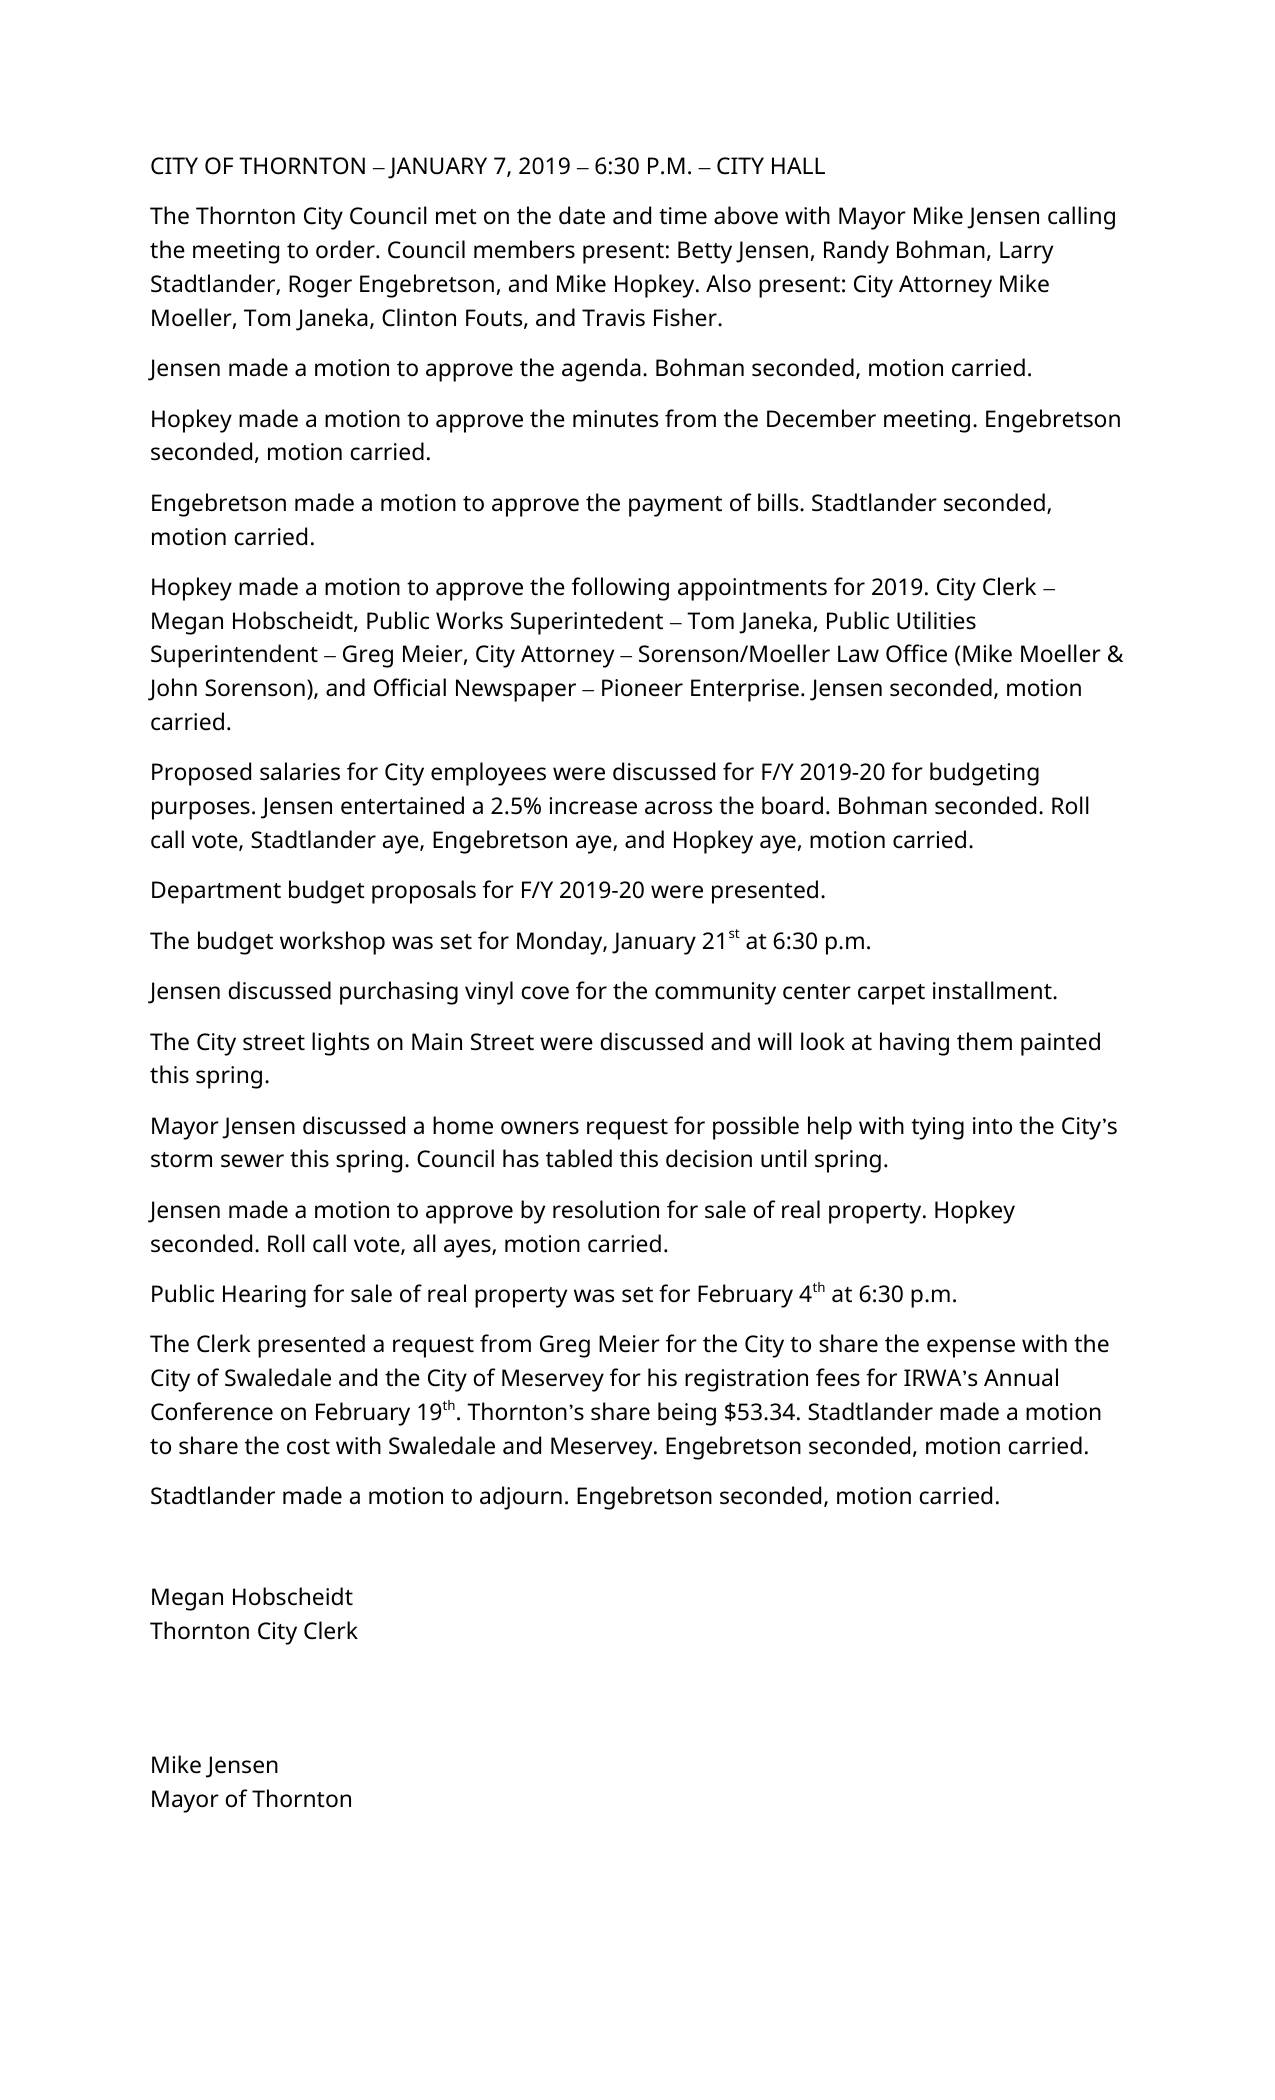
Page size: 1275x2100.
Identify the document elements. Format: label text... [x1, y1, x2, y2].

text The Thornton City Council met on the date and time above with Mayor Mike Jensen calling the meeting to order. Council members present: Betty Jensen, Randy Bohman, Larry Stadtlander, Roger Engebretson, and Mike Hopkey. Also present: City Attorney Mike Moeller, Tom Janeka, Clinton Fouts, and Travis Fisher. [150, 200, 1125, 333]
text Mike Jensen [150, 1749, 1125, 1780]
text Hopkey made a motion to approve the minutes from the December meeting. Engebretson seconded, motion carried. [150, 402, 1125, 467]
text Hopkey made a motion to approve the following appointments for 2019. City Clerk – Megan Hobscheidt, Public Works Superintedent – Tom Janeka, Public Utilities Superintendent – Greg Meier, City Attorney – Sorenson/Moeller Law Office (Mike Moeller & John Sorenson), and Official Newspaper – Pioneer Enterprise. Jensen seconded, motion carried. [150, 571, 1125, 737]
text Jensen discussed purchasing vinyl cove for the community center carpet installment. [150, 975, 1125, 1006]
text Mayor Jensen discussed a home owners request for possible help with tying into the City’s storm sewer this spring. Council has tabled this decision until spring. [150, 1109, 1125, 1174]
text Megan Hobscheidt [150, 1581, 1125, 1612]
text Mayor of Thornton [150, 1783, 1125, 1814]
text Department budget proposals for F/Y 2019-20 were presented. [150, 874, 1125, 905]
text Thornton City Clerk [150, 1614, 1125, 1646]
text Jensen made a motion to approve by resolution for sale of real property. Hopkey seconded. Roll call vote, all ayes, motion carried. [150, 1194, 1125, 1259]
text Jensen made a motion to approve the agenda. Bohman seconded, motion carried. [150, 352, 1125, 383]
text Public Hearing for sale of real property was set for February 4th at 6:30 p.m. [150, 1278, 1125, 1309]
text Proposed salaries for City employees were discussed for F/Y 2019-20 for budgeting purposes. Jensen entertained a 2.5% increase across the board. Bohman seconded. Roll call vote, Stadtlander aye, Engebretson aye, and Hopkey aye, motion carried. [150, 756, 1125, 855]
text The City street lights on Main Street were discussed and will look at having them painted this spring. [150, 1025, 1125, 1090]
text CITY OF THORNTON – JANUARY 7, 2019 – 6:30 P.M. – CITY HALL [150, 150, 1125, 181]
text Stadtlander made a motion to adjourn. Engebretson seconded, motion carried. [150, 1480, 1125, 1511]
text The Clerk presented a request from Greg Meier for the City to share the expense with the City of Swaledale and the City of Meservey for his registration fees for IRWA’s Annual Conference on February 19th. Thornton’s share being $53.34. Stadtlander made a motion to share the cost with Swaledale and Meservey. Engebretson seconded, motion carried. [150, 1328, 1125, 1461]
text Engebretson made a motion to approve the payment of bills. Stadtlander seconded, motion carried. [150, 487, 1125, 552]
text The budget workshop was set for Monday, January 21st at 6:30 p.m. [150, 924, 1125, 956]
